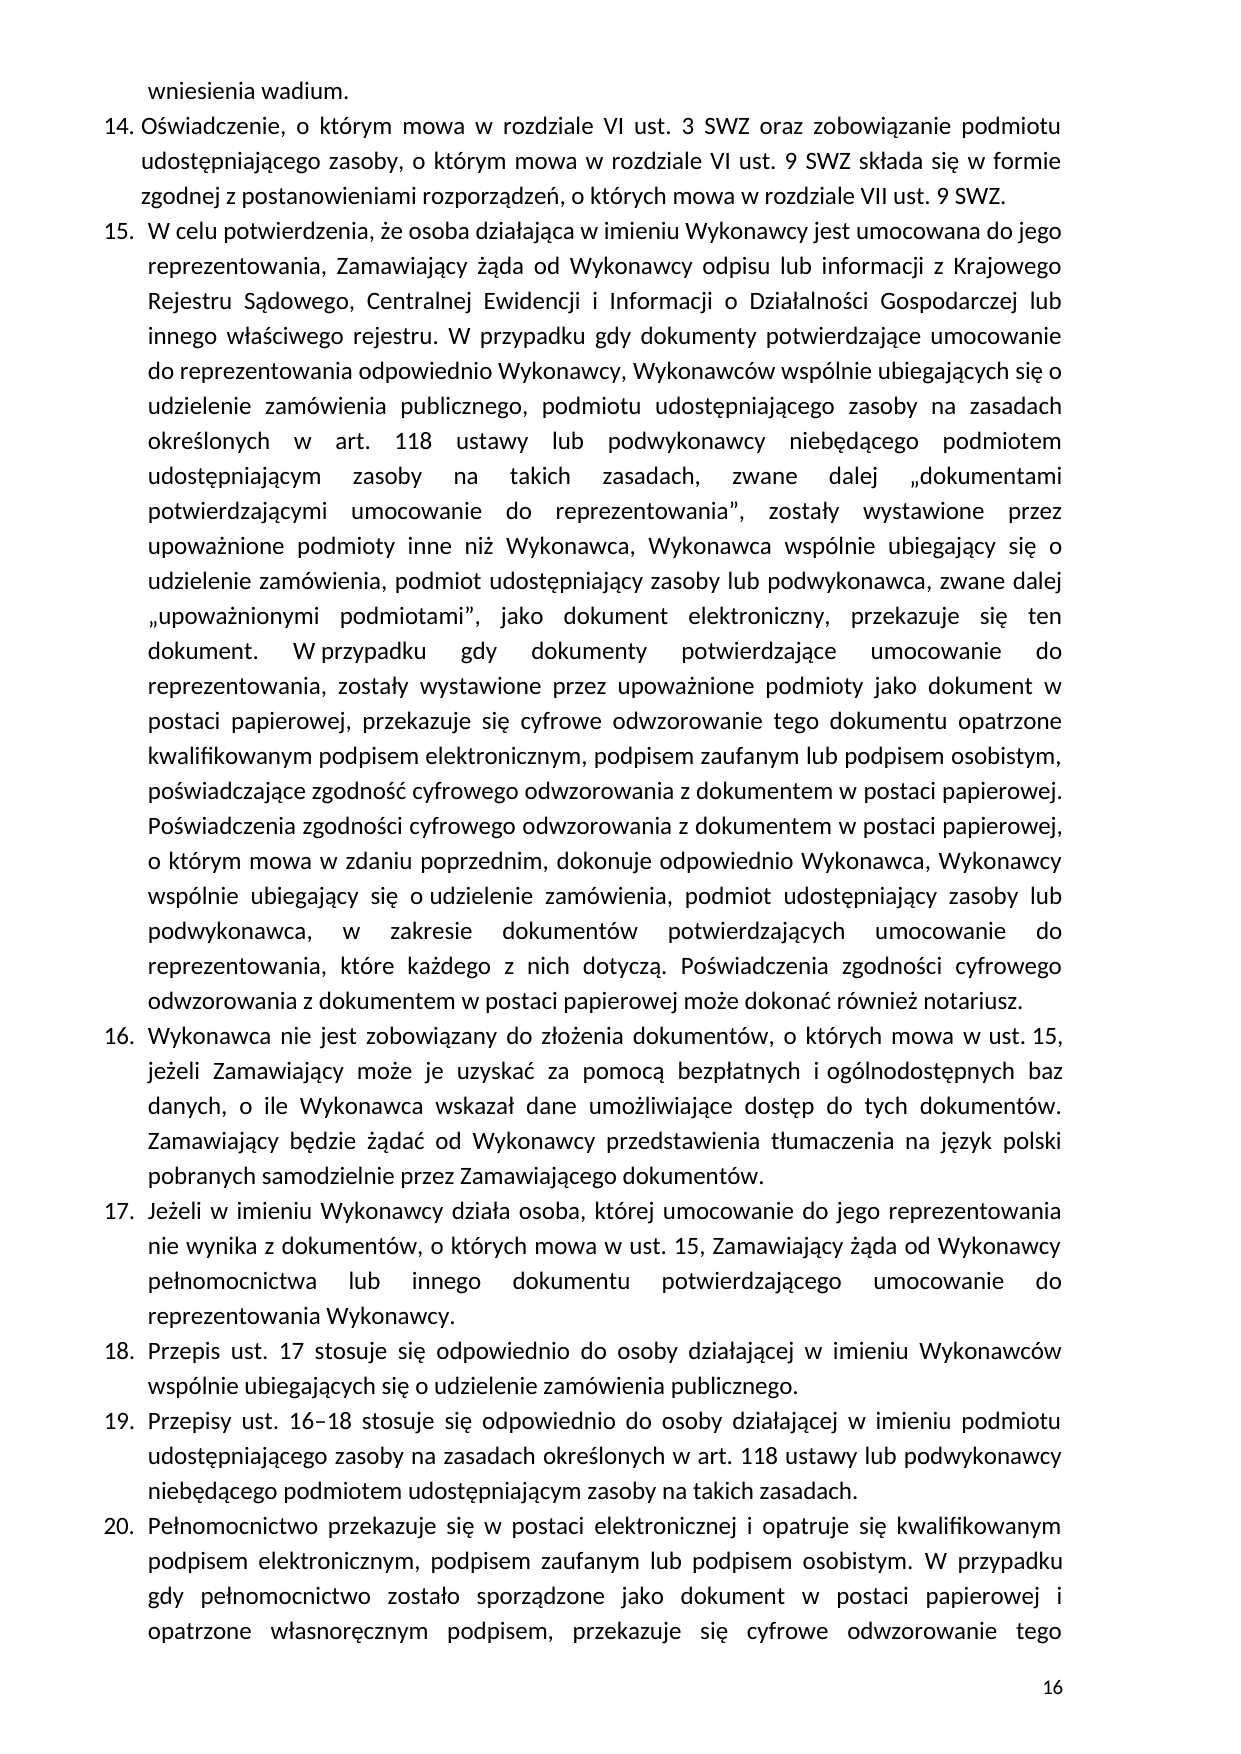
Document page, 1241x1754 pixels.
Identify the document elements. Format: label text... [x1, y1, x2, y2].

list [103, 1510, 1063, 1646]
list Przepisy ust. 16–18 stosuje się odpowiednio do osoby działającej w imieniu podmiotu udostępniającego zasoby na zasadach określonych w art. 118 ustawy lub podwykonawcy niebędącego podmiotem udostępniającym zasoby na takich zasadach. [103, 1405, 1063, 1506]
list Jeżeli w imieniu Wykonawcy działa osoba, której umocowanie do jego reprezentowania nie wynika z dokumentów, o których mowa w ust. 15, Zamawiający żąda od Wykonawcy pełnomocnictwa lub innego dokumentu potwierdzającego umocowanie do reprezentowania Wykonawcy. [103, 1195, 1063, 1331]
list Wykonawca nie jest zobowiązany do złożenia dokumentów, o których mowa w ust. 15, jeżeli Zamawiający może je uzyskać za pomocą bezpłatnych i ogólnodostępnych baz danych, o ile Wykonawca wskazał dane umożliwiające dostęp do tych dokumentów. Zamawiający będzie żądać od Wykonawcy przedstawienia tłumaczenia na język polski pobranych samodzielnie przez Zamawiającego dokumentów. [103, 1020, 1063, 1191]
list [103, 75, 1063, 106]
list Oświadczenie, o którym mowa w rozdziale VI ust. 3 SWZ oraz zobowiązanie podmiotu udostępniającego zasoby, o którym mowa w rozdziale VI ust. 9 SWZ składa się w formie zgodnej z postanowieniami rozporządzeń, o których mowa w rozdziale VII ust. 9 SWZ. [103, 110, 1063, 211]
list Przepis ust. 17 stosuje się odpowiednio do osoby działającej w imieniu Wykonawców wspólnie ubiegających się o udzielenie zamówienia publicznego. [103, 1335, 1063, 1401]
list W celu potwierdzenia, że osoba działająca w imieniu Wykonawcy jest umocowana do jego reprezentowania, Zamawiający żąda od Wykonawcy odpisu lub informacji z Krajowego Rejestru Sądowego, Centralnej Ewidencji i Informacji o Działalności Gospodarczej lub innego właściwego rejestru. W przypadku gdy dokumenty potwierdzające umocowanie do reprezentowania odpowiednio Wykonawcy, Wykonawców wspólnie ubiegających się o udzielenie zamówienia publicznego, podmiotu udostępniającego zasoby na zasadach określonych w art. 118 ustawy lub podwykonawcy niebędącego podmiotem udostępniającym zasoby na takich zasadach, zwane dalej „dokumentami potwierdzającymi umocowanie do reprezentowania”, zostały wystawione przez upoważnione podmioty inne niż Wykonawca, Wykonawca wspólnie ubiegający się o udzielenie zamówienia, podmiot udostępniający zasoby lub podwykonawca, zwane dalej „upoważnionymi podmiotami”, jako dokument elektroniczny, przekazuje się ten dokument. W przypadku gdy dokumenty potwierdzające umocowanie do reprezentowania, zostały wystawione przez upoważnione podmioty jako dokument w postaci papierowej, przekazuje się cyfrowe odwzorowanie tego dokumentu opatrzone kwalifikowanym podpisem elektronicznym, podpisem zaufanym lub podpisem osobistym, poświadczające zgodność cyfrowego odwzorowania z dokumentem w postaci papierowej. Poświadczenia zgodności cyfrowego odwzorowania z dokumentem w postaci papierowej, o którym mowa w zdaniu poprzednim, dokonuje odpowiednio Wykonawca, Wykonawcy wspólnie ubiegający się o udzielenie zamówienia, podmiot udostępniający zasoby lub podwykonawca, w zakresie dokumentów potwierdzających umocowanie do reprezentowania, które każdego z nich dotyczą. Poświadczenia zgodności cyfrowego odwzorowania z dokumentem w postaci papierowej może dokonać również notariusz. [103, 215, 1063, 1016]
